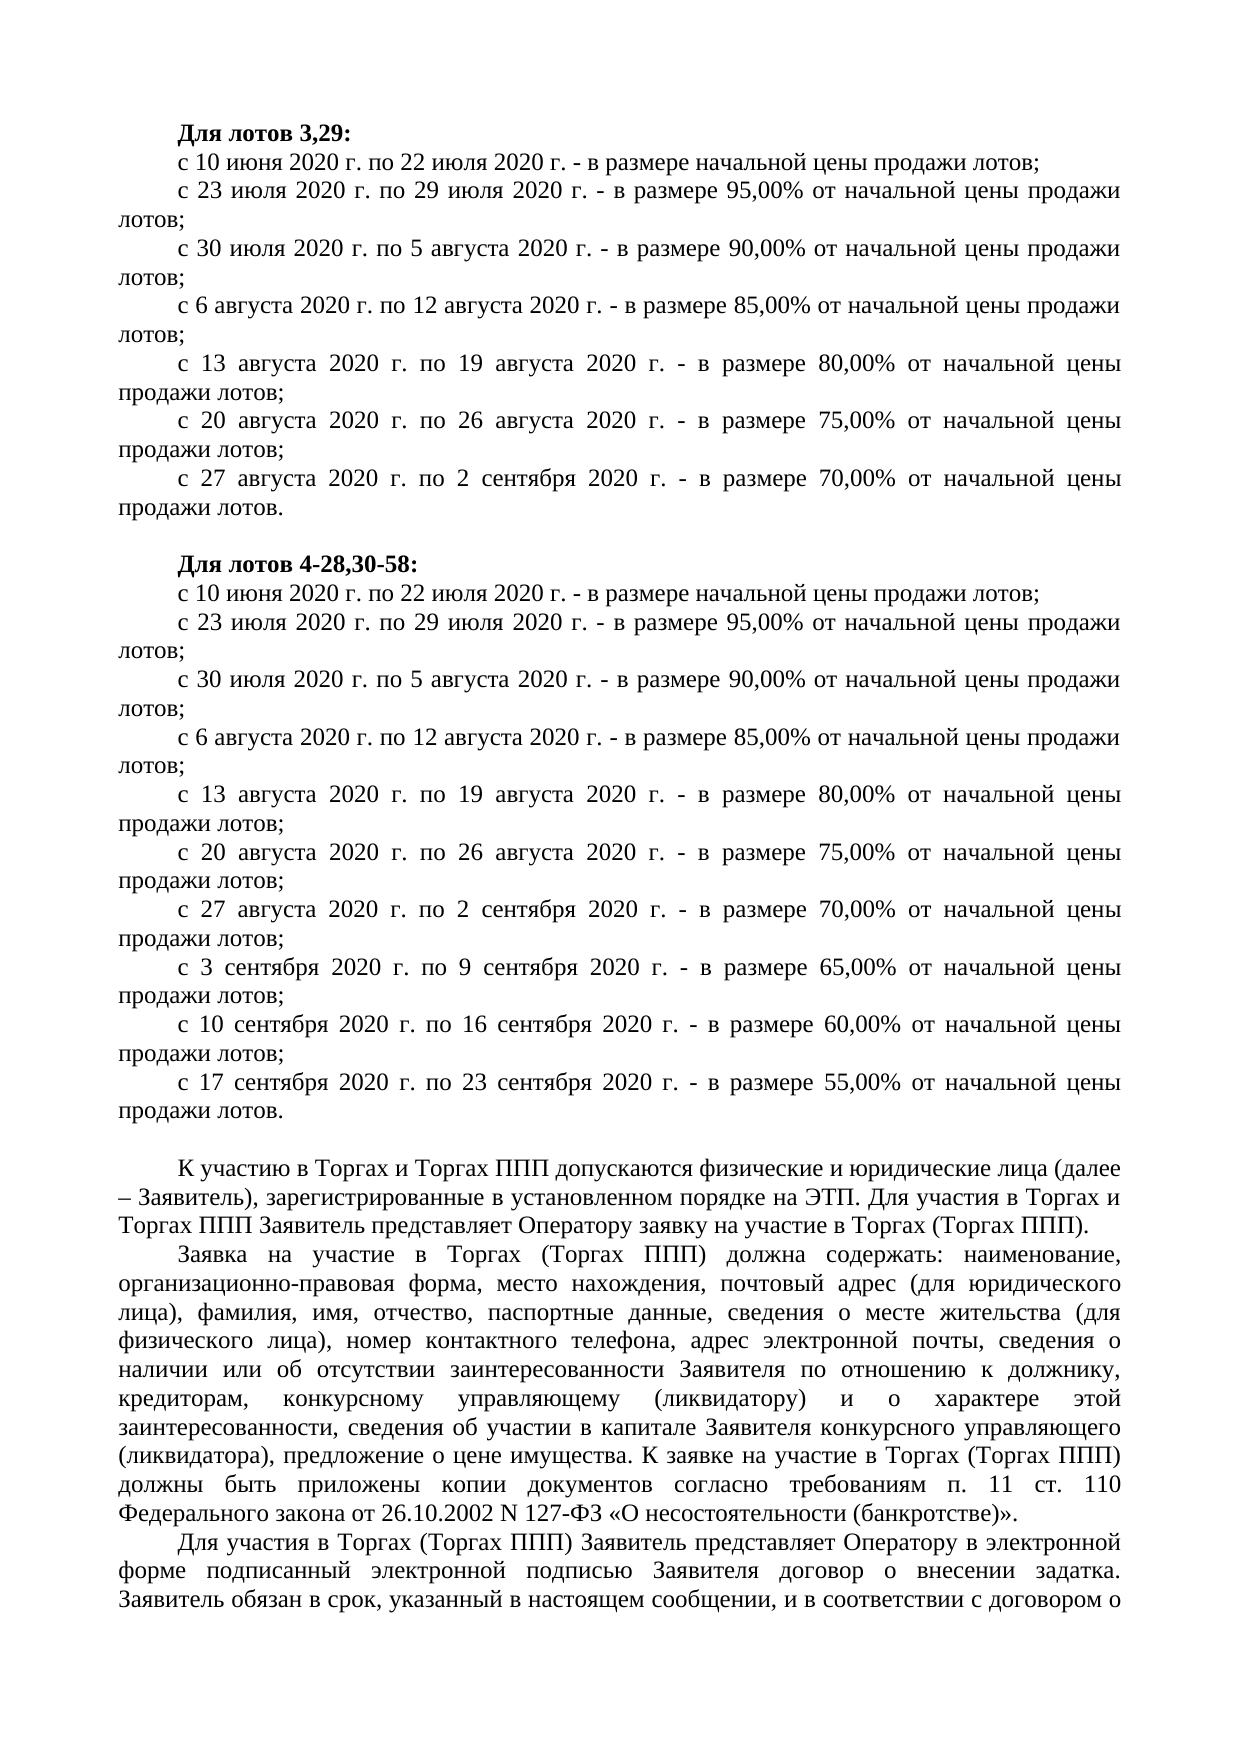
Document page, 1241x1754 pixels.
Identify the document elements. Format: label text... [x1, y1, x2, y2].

text с 27 августа 2020 г. по 2 сентября 2020 г. - в размере 70,00% от начальной цены продажи лотов. [118, 463, 1122, 521]
text Заявка на участие в Торгах (Торгах ППП) должна содержать: наименование, организационно-правовая форма, место нахождения, почтовый адрес (для юридического лица), фамилия, имя, отчество, паспортные данные, сведения о месте жительства (для физического лица), номер контактного телефона, адрес электронной почты, сведения о наличии или об отсутствии заинтересованности Заявителя по отношению к должнику, кредиторам, конкурсному управляющему (ликвидатору) и о характере этой заинтересованности, сведения об участии в капитале Заявителя конкурсного управляющего (ликвидатора), предложение о цене имущества. К заявке на участие в Торгах (Торгах ППП) должны быть приложены копии документов согласно требованиям п. 11 ст. 110 Федерального закона от 26.10.2002 N 127-ФЗ «О несостоятельности (банкротстве)». [118, 1239, 1122, 1527]
text с 6 августа 2020 г. по 12 августа 2020 г. - в размере 85,00% от начальной цены продажи лотов; [118, 291, 1122, 348]
text с 13 августа 2020 г. по 19 августа 2020 г. - в размере 80,00% от начальной цены продажи лотов; [118, 779, 1122, 837]
text с 27 августа 2020 г. по 2 сентября 2020 г. - в размере 70,00% от начальной цены продажи лотов; [118, 894, 1122, 952]
text с 23 июля 2020 г. по 29 июля 2020 г. - в размере 95,00% от начальной цены продажи лотов; [118, 176, 1122, 233]
text с 6 августа 2020 г. по 12 августа 2020 г. - в размере 85,00% от начальной цены продажи лотов; [118, 722, 1122, 779]
text с 13 августа 2020 г. по 19 августа 2020 г. - в размере 80,00% от начальной цены продажи лотов; [118, 348, 1122, 406]
text с 20 августа 2020 г. по 26 августа 2020 г. - в размере 75,00% от начальной цены продажи лотов; [118, 406, 1122, 463]
text с 10 июня 2020 г. по 22 июля 2020 г. - в размере начальной цены продажи лотов; [118, 147, 1122, 176]
text с 3 сентября 2020 г. по 9 сентября 2020 г. - в размере 65,00% от начальной цены продажи лотов; [118, 952, 1122, 1009]
text с 30 июля 2020 г. по 5 августа 2020 г. - в размере 90,00% от начальной цены продажи лотов; [118, 664, 1122, 722]
text К участию в Торгах и Торгах ППП допускаются физические и юридические лица (далее – Заявитель), зарегистрированные в установленном порядке на ЭТП. Для участия в Торгах и Торгах ППП Заявитель представляет Оператору заявку на участие в Торгах (Торгах ППП). [118, 1153, 1122, 1239]
text Для лотов 4-28,30-58: [118, 549, 1122, 578]
text с 23 июля 2020 г. по 29 июля 2020 г. - в размере 95,00% от начальной цены продажи лотов; [118, 607, 1122, 664]
text с 10 июня 2020 г. по 22 июля 2020 г. - в размере начальной цены продажи лотов; [118, 578, 1122, 607]
text с 20 августа 2020 г. по 26 августа 2020 г. - в размере 75,00% от начальной цены продажи лотов; [118, 837, 1122, 894]
text с 10 сентября 2020 г. по 16 сентября 2020 г. - в размере 60,00% от начальной цены продажи лотов; [118, 1009, 1122, 1067]
text с 30 июля 2020 г. по 5 августа 2020 г. - в размере 90,00% от начальной цены продажи лотов; [118, 233, 1122, 291]
text с 17 сентября 2020 г. по 23 сентября 2020 г. - в размере 55,00% от начальной цены продажи лотов. [118, 1067, 1122, 1124]
text Для лотов 3,29: [118, 118, 1122, 147]
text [118, 1527, 1122, 1613]
